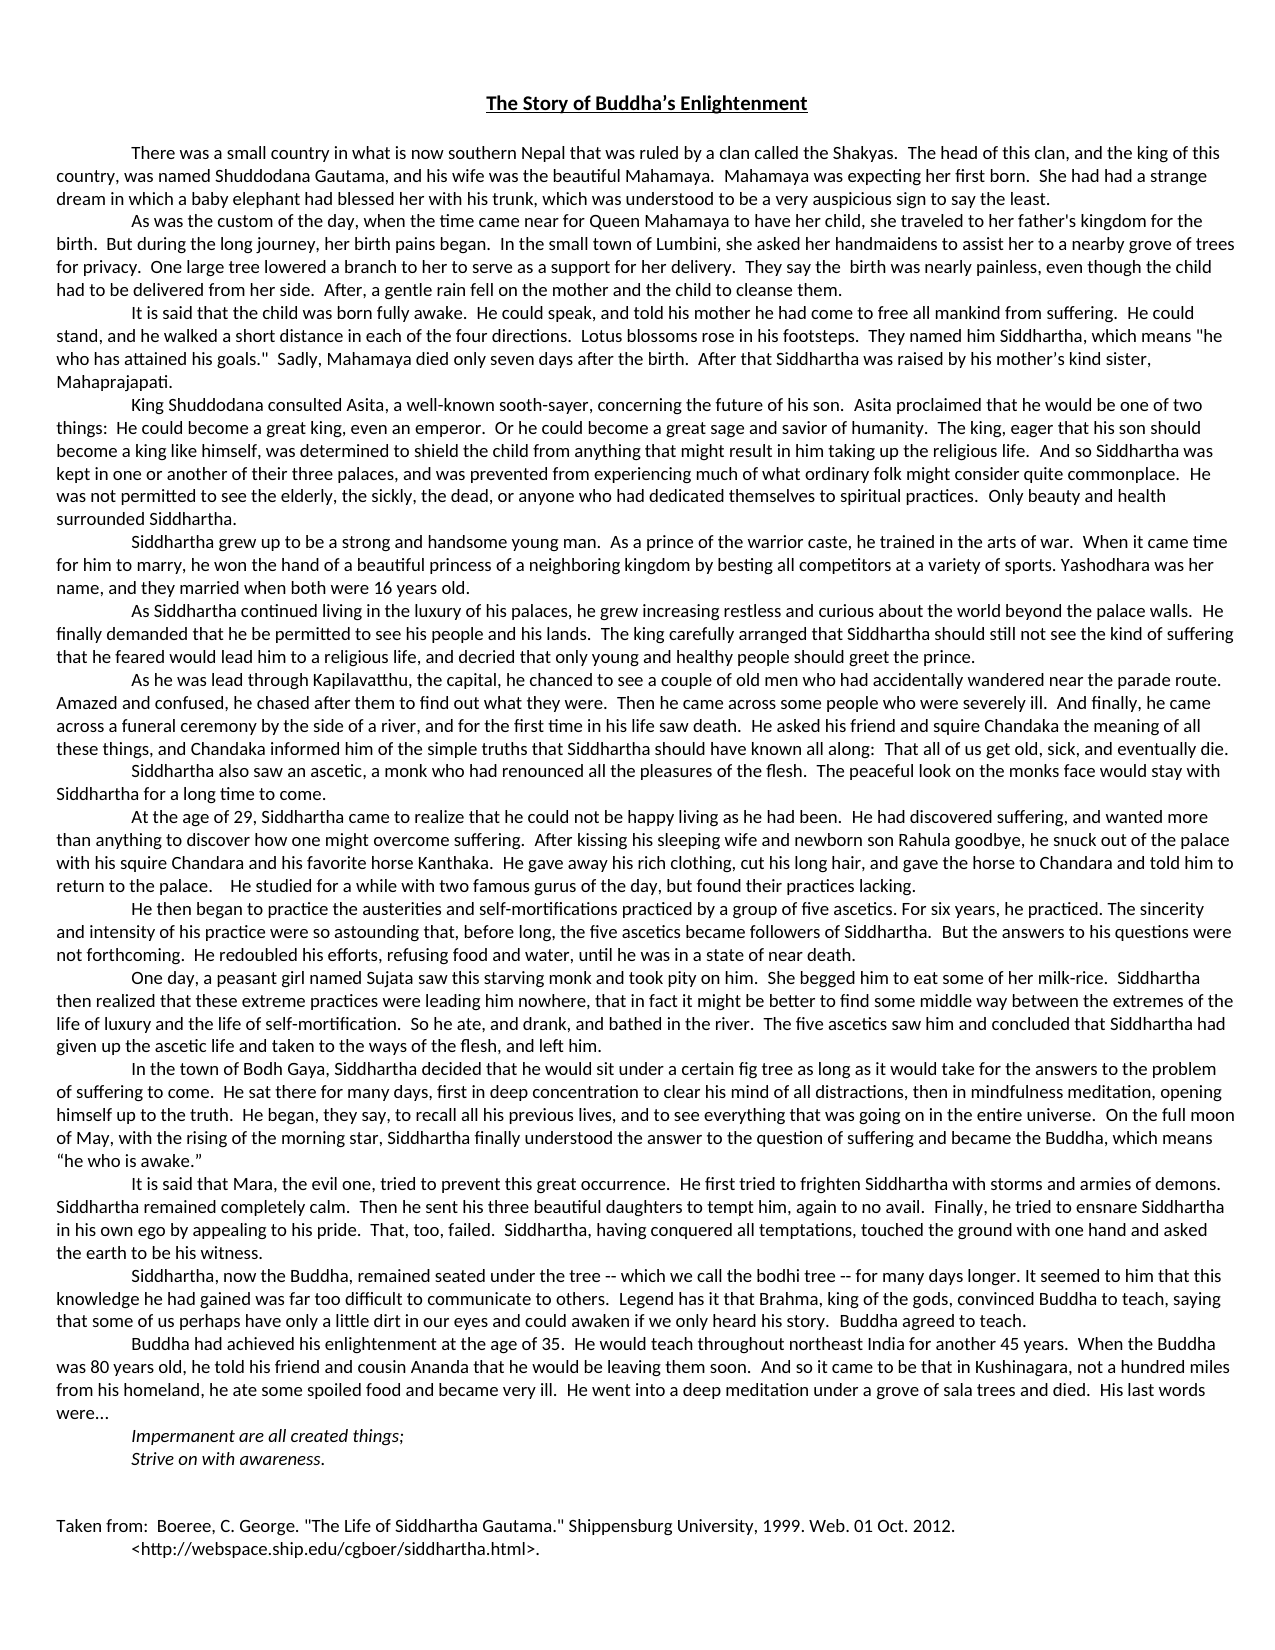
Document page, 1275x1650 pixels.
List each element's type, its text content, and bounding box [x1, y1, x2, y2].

text One day, a peasant girl named Sujata saw this starving monk and took pity on him. She begged him to eat some of her milk-rice. Siddhartha then realized that these extreme practices were leading him nowhere, that in fact it might be better to find some middle way between the extremes of the life of luxury and the life of self-mortification. So he ate, and drank, and bathed in the river. The five ascetics saw him and concluded that Siddhartha had given up the ascetic life and taken to the ways of the flesh, and left him. [56, 966, 1237, 1057]
text Taken from: Boeree, C. George. "The Life of Siddhartha Gautama." Shippensburg University, 1999. Web. 01 Oct. 2012. <http://webspace.ship.edu/cgboer/siddhartha.html>. [56, 1514, 1237, 1559]
text Siddhartha also saw an ascetic, a monk who had renounced all the pleasures of the flesh. The peaceful look on the monks face would stay with Siddhartha for a long time to come. [56, 759, 1237, 805]
text At the age of 29, Siddhartha came to realize that he could not be happy living as he had been. He had discovered suffering, and wanted more than anything to discover how one might overcome suffering. After kissing his sleeping wife and newborn son Rahula goodbye, he snuck out of the palace with his squire Chandara and his favorite horse Kanthaka. He gave away his rich clothing, cut his long hair, and gave the horse to Chandara and told him to return to the palace. He studied for a while with two famous gurus of the day, but found their practices lacking. [56, 805, 1237, 897]
text Impermanent are all created things; Strive on with awareness. [131, 1424, 1237, 1470]
text He then began to practice the austerities and self-mortifications practiced by a group of five ascetics. For six years, he practiced. The sincerity and intensity of his practice were so astounding that, before long, the five ascetics became followers of Siddhartha. But the answers to his questions were not forthcoming. He redoubled his efforts, refusing food and water, until he was in a state of near death. [56, 897, 1237, 966]
text Buddha had achieved his enlightenment at the age of 35. He would teach throughout northeast India for another 45 years. When the Buddha was 80 years old, he told his friend and cousin Ananda that he would be leaving them soon. And so it came to be that in Kushinagara, not a hundred miles from his homeland, he ate some spoiled food and became very ill. He went into a deep meditation under a grove of sala trees and died. His last words were... [56, 1332, 1237, 1424]
text As he was lead through Kapilavatthu, the capital, he chanced to see a couple of old men who had accidentally wandered near the parade route. Amazed and confused, he chased after them to find out what they were. Then he came across some people who were severely ill. And finally, he came across a funeral ceremony by the side of a river, and for the first time in his life saw death. He asked his friend and squire Chandaka the meaning of all these things, and Chandaka informed him of the simple truths that Siddhartha should have known all along: That all of us get old, sick, and eventually die. [56, 668, 1237, 759]
text Siddhartha, now the Buddha, remained seated under the tree -- which we call the bodhi tree -- for many days longer. It seemed to him that this knowledge he had gained was far too difficult to communicate to others. Legend has it that Brahma, king of the gods, convinced Buddha to teach, saying that some of us perhaps have only a little dirt in our eyes and could awaken if we only heard his story. Buddha agreed to teach. [56, 1264, 1237, 1332]
text The Story of Buddha’s Enlightenment [56, 90, 1237, 115]
text It is said that the child was born fully awake. He could speak, and told his mother he had come to free all mankind from suffering. He could stand, and he walked a short distance in each of the four directions. Lotus blossoms rose in his footsteps. They named him Siddhartha, which means "he who has attained his goals." Sadly, Mahamaya died only seven days after the birth. After that Siddhartha was raised by his mother’s kind sister, Mahaprajapati. [56, 301, 1237, 393]
text As was the custom of the day, when the time came near for Queen Mahamaya to have her child, she traveled to her father's kingdom for the birth. But during the long journey, her birth pains began. In the small town of Lumbini, she asked her handmaidens to assist her to a nearby grove of trees for privacy. One large tree lowered a branch to her to serve as a support for her delivery. They say the birth was nearly painless, even though the child had to be delivered from her side. After, a gentle rain fell on the mother and the child to cleanse them. [56, 209, 1237, 301]
text As Siddhartha continued living in the luxury of his palaces, he grew increasing restless and curious about the world beyond the palace walls. He finally demanded that he be permitted to see his people and his lands. The king carefully arranged that Siddhartha should still not see the kind of suffering that he feared would lead him to a religious life, and decried that only young and healthy people should greet the prince. [56, 599, 1237, 668]
text Siddhartha grew up to be a strong and handsome young man. As a prince of the warrior caste, he trained in the arts of war. When it came time for him to marry, he won the hand of a beautiful princess of a neighboring kingdom by besting all competitors at a variety of sports. Yashodhara was her name, and they married when both were 16 years old. [56, 530, 1237, 599]
text King Shuddodana consulted Asita, a well-known sooth-sayer, concerning the future of his son. Asita proclaimed that he would be one of two things: He could become a great king, even an emperor. Or he could become a great sage and savior of humanity. The king, eager that his son should become a king like himself, was determined to shield the child from anything that might result in him taking up the religious life. And so Siddhartha was kept in one or another of their three palaces, and was prevented from experiencing much of what ordinary folk might consider quite commonplace. He was not permitted to see the elderly, the sickly, the dead, or anyone who had dedicated themselves to spiritual practices. Only beauty and health surrounded Siddhartha. [56, 393, 1237, 530]
text There was a small country in what is now southern Nepal that was ruled by a clan called the Shakyas. The head of this clan, and the king of this country, was named Shuddodana Gautama, and his wife was the beautiful Mahamaya. Mahamaya was expecting her first born. She had had a strange dream in which a baby elephant had blessed her with his trunk, which was understood to be a very auspicious sign to say the least. [56, 141, 1237, 209]
text It is said that Mara, the evil one, tried to prevent this great occurrence. He first tried to frighten Siddhartha with storms and armies of demons. Siddhartha remained completely calm. Then he sent his three beautiful daughters to tempt him, again to no avail. Finally, he tried to ensnare Siddhartha in his own ego by appealing to his pride. That, too, failed. Siddhartha, having conquered all temptations, touched the ground with one hand and asked the earth to be his witness. [56, 1172, 1237, 1264]
text In the town of Bodh Gaya, Siddhartha decided that he would sit under a certain fig tree as long as it would take for the answers to the problem of suffering to come. He sat there for many days, first in deep concentration to clear his mind of all distractions, then in mindfulness meditation, opening himself up to the truth. He began, they say, to recall all his previous lives, and to see everything that was going on in the entire universe. On the full moon of May, with the rising of the morning star, Siddhartha finally understood the answer to the question of suffering and became the Buddha, which means “he who is awake.” [56, 1057, 1237, 1172]
